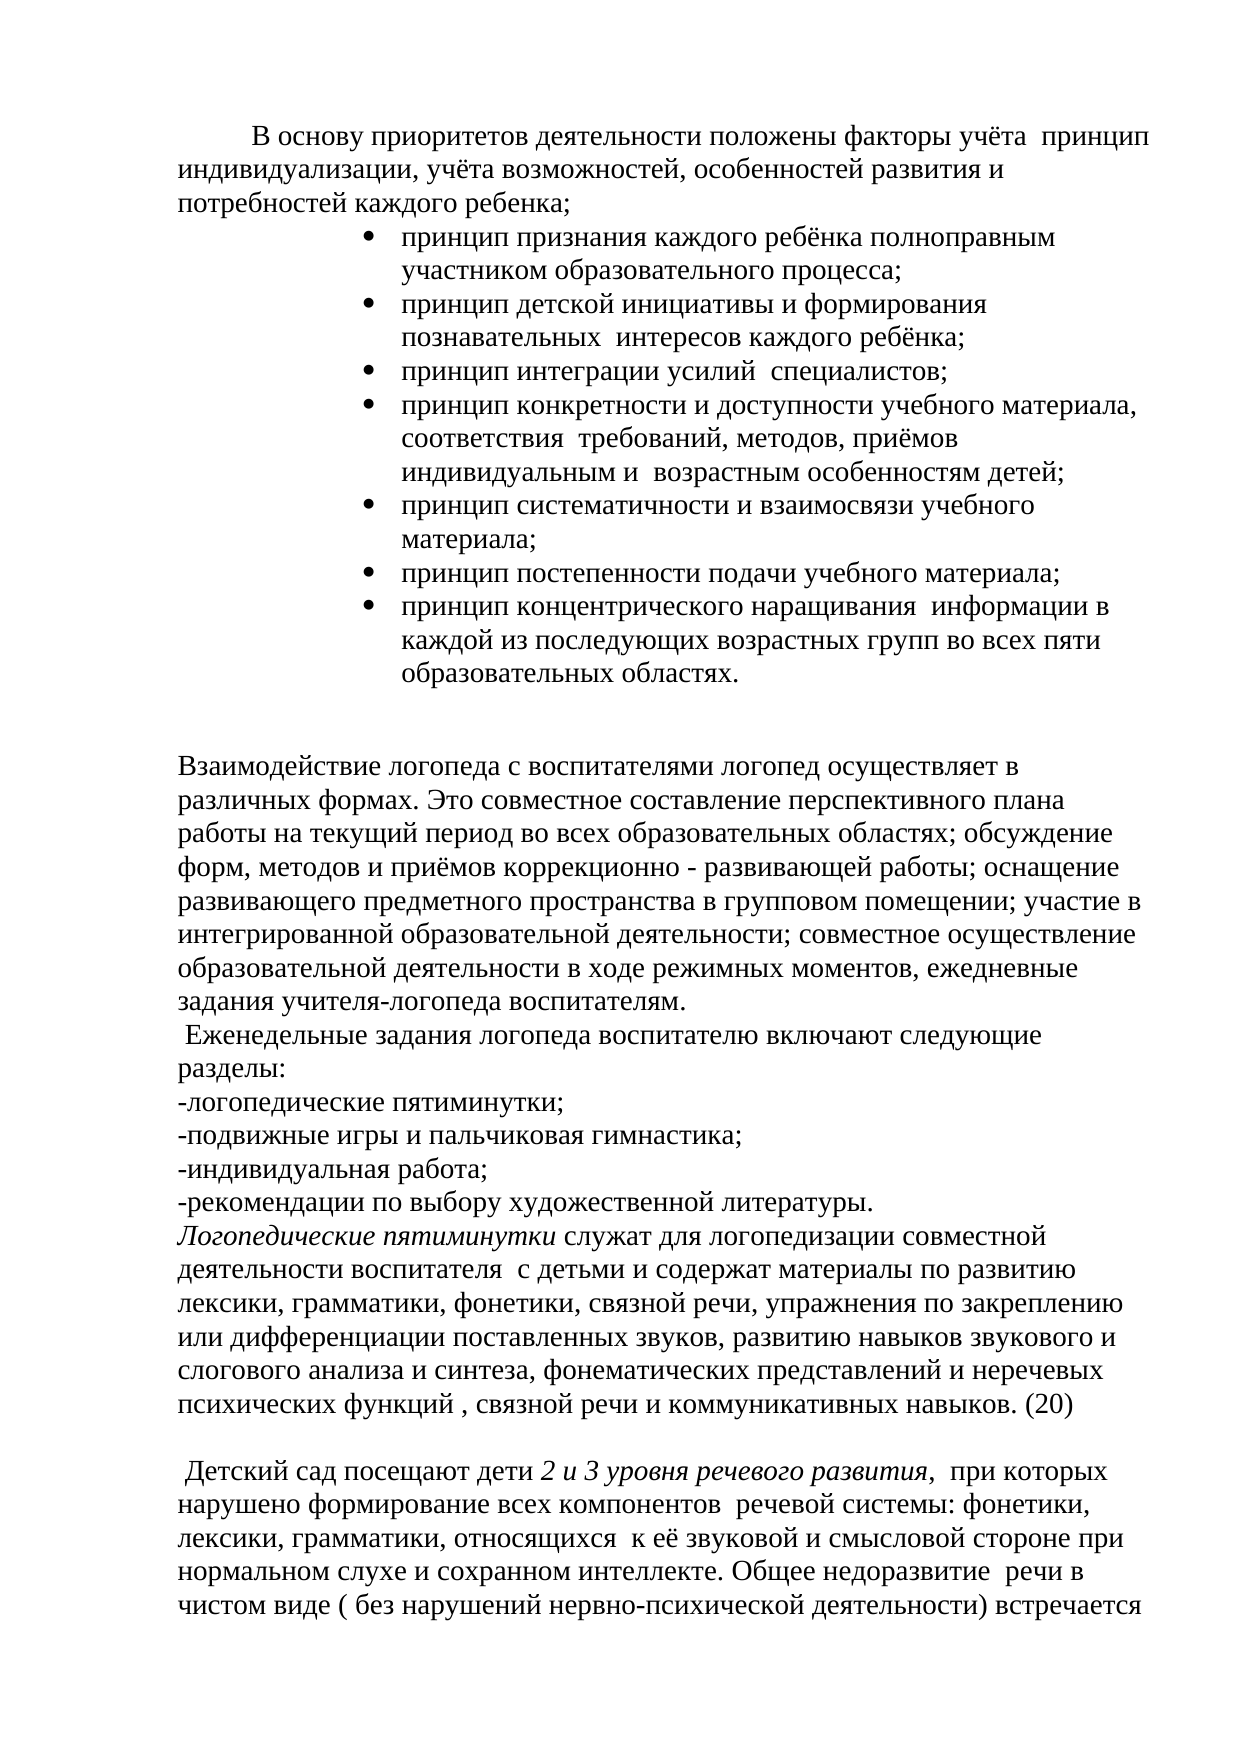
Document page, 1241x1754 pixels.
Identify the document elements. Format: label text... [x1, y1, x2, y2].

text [177, 1453, 1152, 1621]
list принцип систематичности и взаимосвязи учебного материала; [363, 487, 1152, 555]
list принцип концентрического наращивания информации в каждой из последующих возрастных групп во всех пяти образовательных областях. [363, 588, 1152, 689]
text Еженедельные задания логопеда воспитателю включают следующие разделы: [177, 1017, 1152, 1084]
text -подвижные игры и пальчиковая гимнастика; [177, 1117, 1152, 1151]
list принцип постепенности подачи учебного материала; [363, 555, 1152, 588]
list принцип детской инициативы и формирования познавательных интересов каждого ребёнка; [363, 286, 1152, 353]
text -индивидуальная работа; [177, 1151, 1152, 1184]
text Логопедические пятиминутки служат для логопедизации совместной деятельности воспитателя с детьми и содержат материалы по развитию лексики, грамматики, фонетики, связной речи, упражнения по закреплению или дифференциации поставленных звуков, развитию навыков звукового и слогового анализа и синтеза, фонематических представлений и неречевых психических функций , связной речи и коммуникативных навыков. (20) [177, 1218, 1152, 1419]
list принцип признания каждого ребёнка полноправным участником образовательного процесса; [363, 219, 1152, 286]
text -рекомендации по выбору художественной литературы. [177, 1184, 1152, 1218]
text Взаимодействие логопеда с воспитателями логопед осуществляет в различных формах. Это совместное составление перспективного плана работы на текущий период во всех образовательных областях; обсуждение форм, методов и приёмов коррекционно - развивающей работы; оснащение развивающего предметного пространства в групповом помещении; участие в интегрированной образовательной деятельности; совместное осуществление образовательной деятельности в ходе режимных моментов, ежедневные задания учителя-логопеда воспитателям. [177, 748, 1152, 1017]
text В основу приоритетов деятельности положены факторы учёта принцип индивидуализации, учёта возможностей, особенностей развития и потребностей каждого ребенка; [177, 118, 1152, 219]
text -логопедические пятиминутки; [177, 1084, 1152, 1117]
list принцип интеграции усилий специалистов; [363, 353, 1152, 387]
list принцип конкретности и доступности учебного материала, соответствия требований, методов, приёмов индивидуальным и возрастным особенностям детей; [363, 387, 1152, 487]
